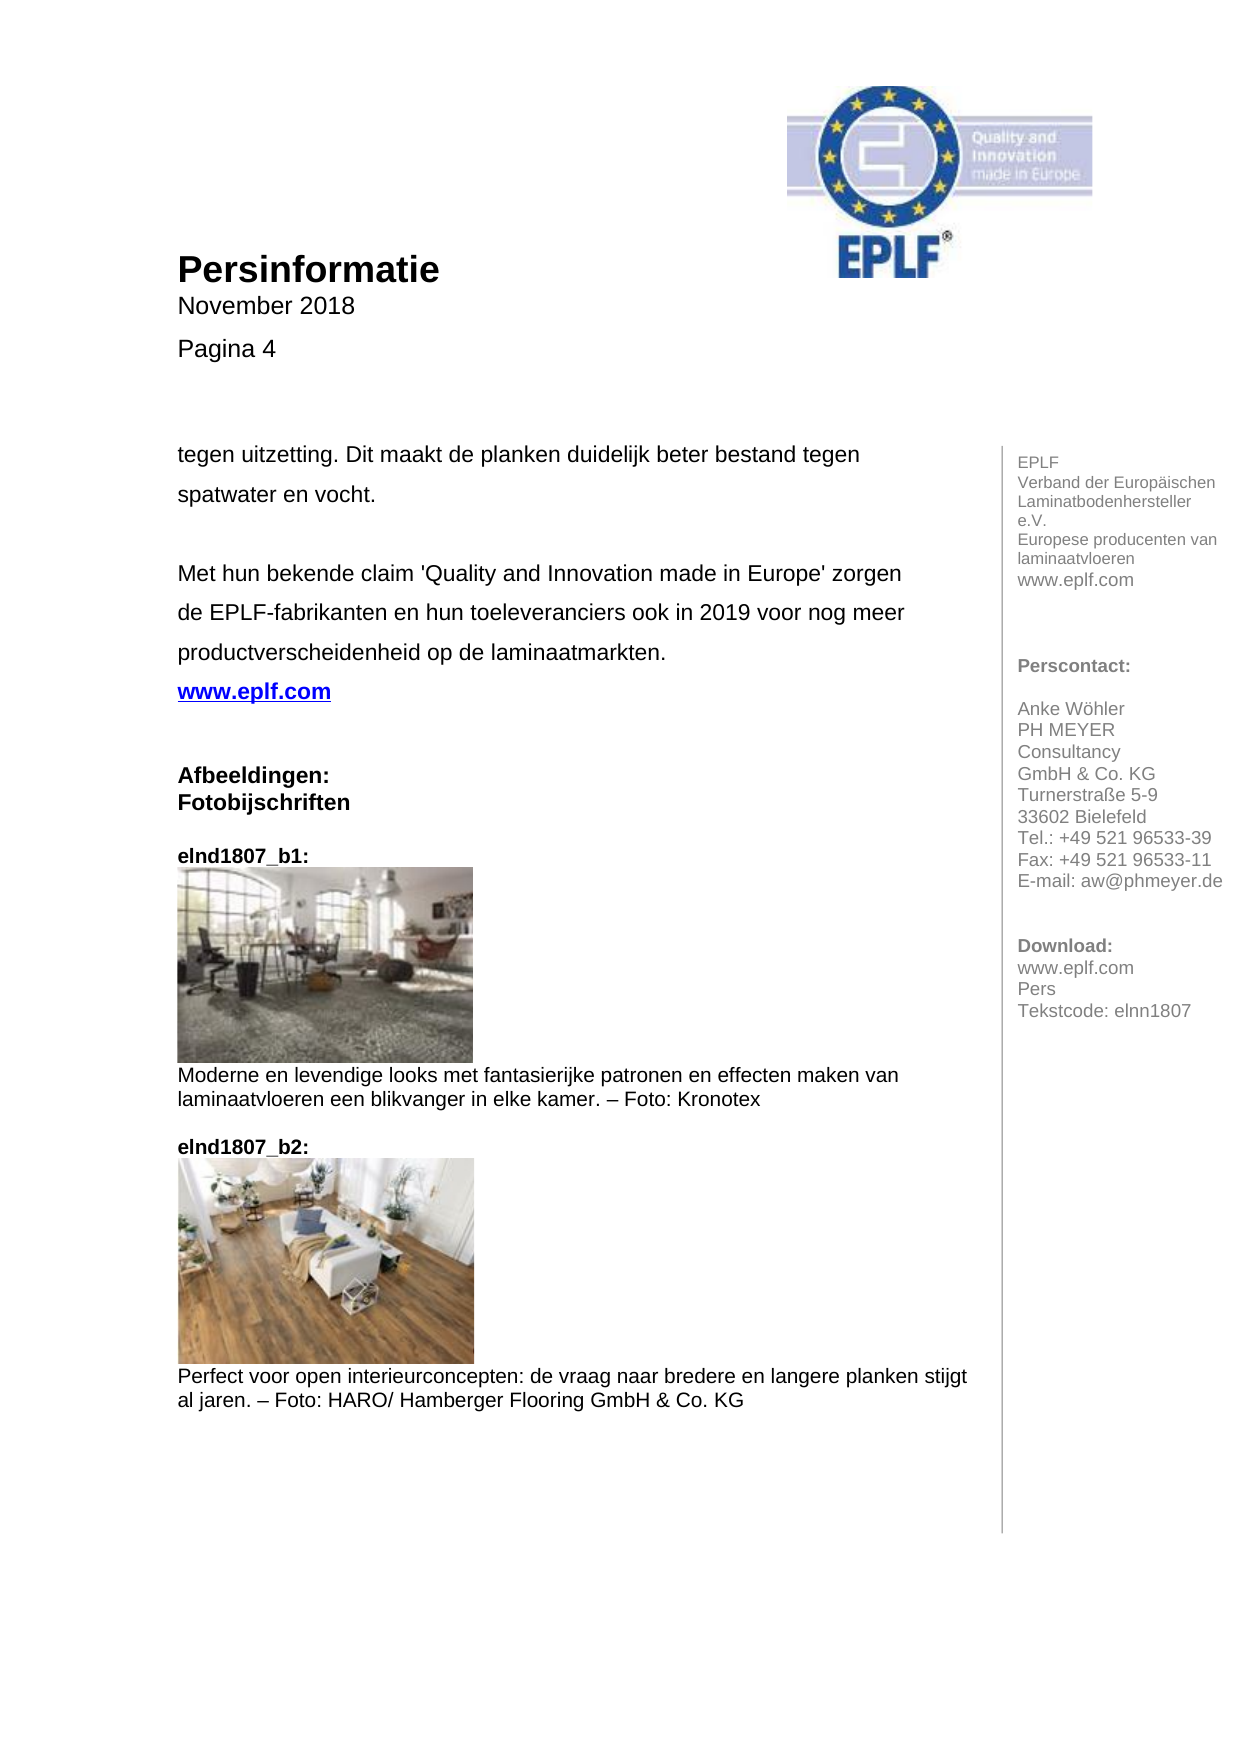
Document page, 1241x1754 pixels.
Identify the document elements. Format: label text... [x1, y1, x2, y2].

text www.eplf.com [177, 678, 930, 748]
text Perfect voor open interieurconcepten: de vraag naar bredere en langere planken stijgt al jaren. – Foto: HARO/ Hamberger Flooring GmbH & Co. KG [246, 1364, 974, 1412]
text elnd1807_b1: [177, 844, 974, 868]
text Met hun bekende claim 'Quality and Innovation made in Europe' zorgen de EPLF-fabrikanten en hun toeleveranciers ook in 2019 voor nog meer productverscheidenheid op de laminaatmarkten. [177, 560, 930, 665]
text Fotobijschriften [177, 788, 974, 844]
picture [787, 86, 1093, 278]
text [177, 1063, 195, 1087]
picture [177, 867, 473, 1063]
text elnd1807_b2: [177, 1135, 974, 1159]
text Moderne en levendige looks met fantasierijke patronen en effecten maken van laminaatvloeren een blikvanger in elke kamer. – Foto: Kronotex [607, 1063, 974, 1111]
text Afbeeldingen: [177, 762, 974, 788]
picture [177, 1158, 475, 1364]
